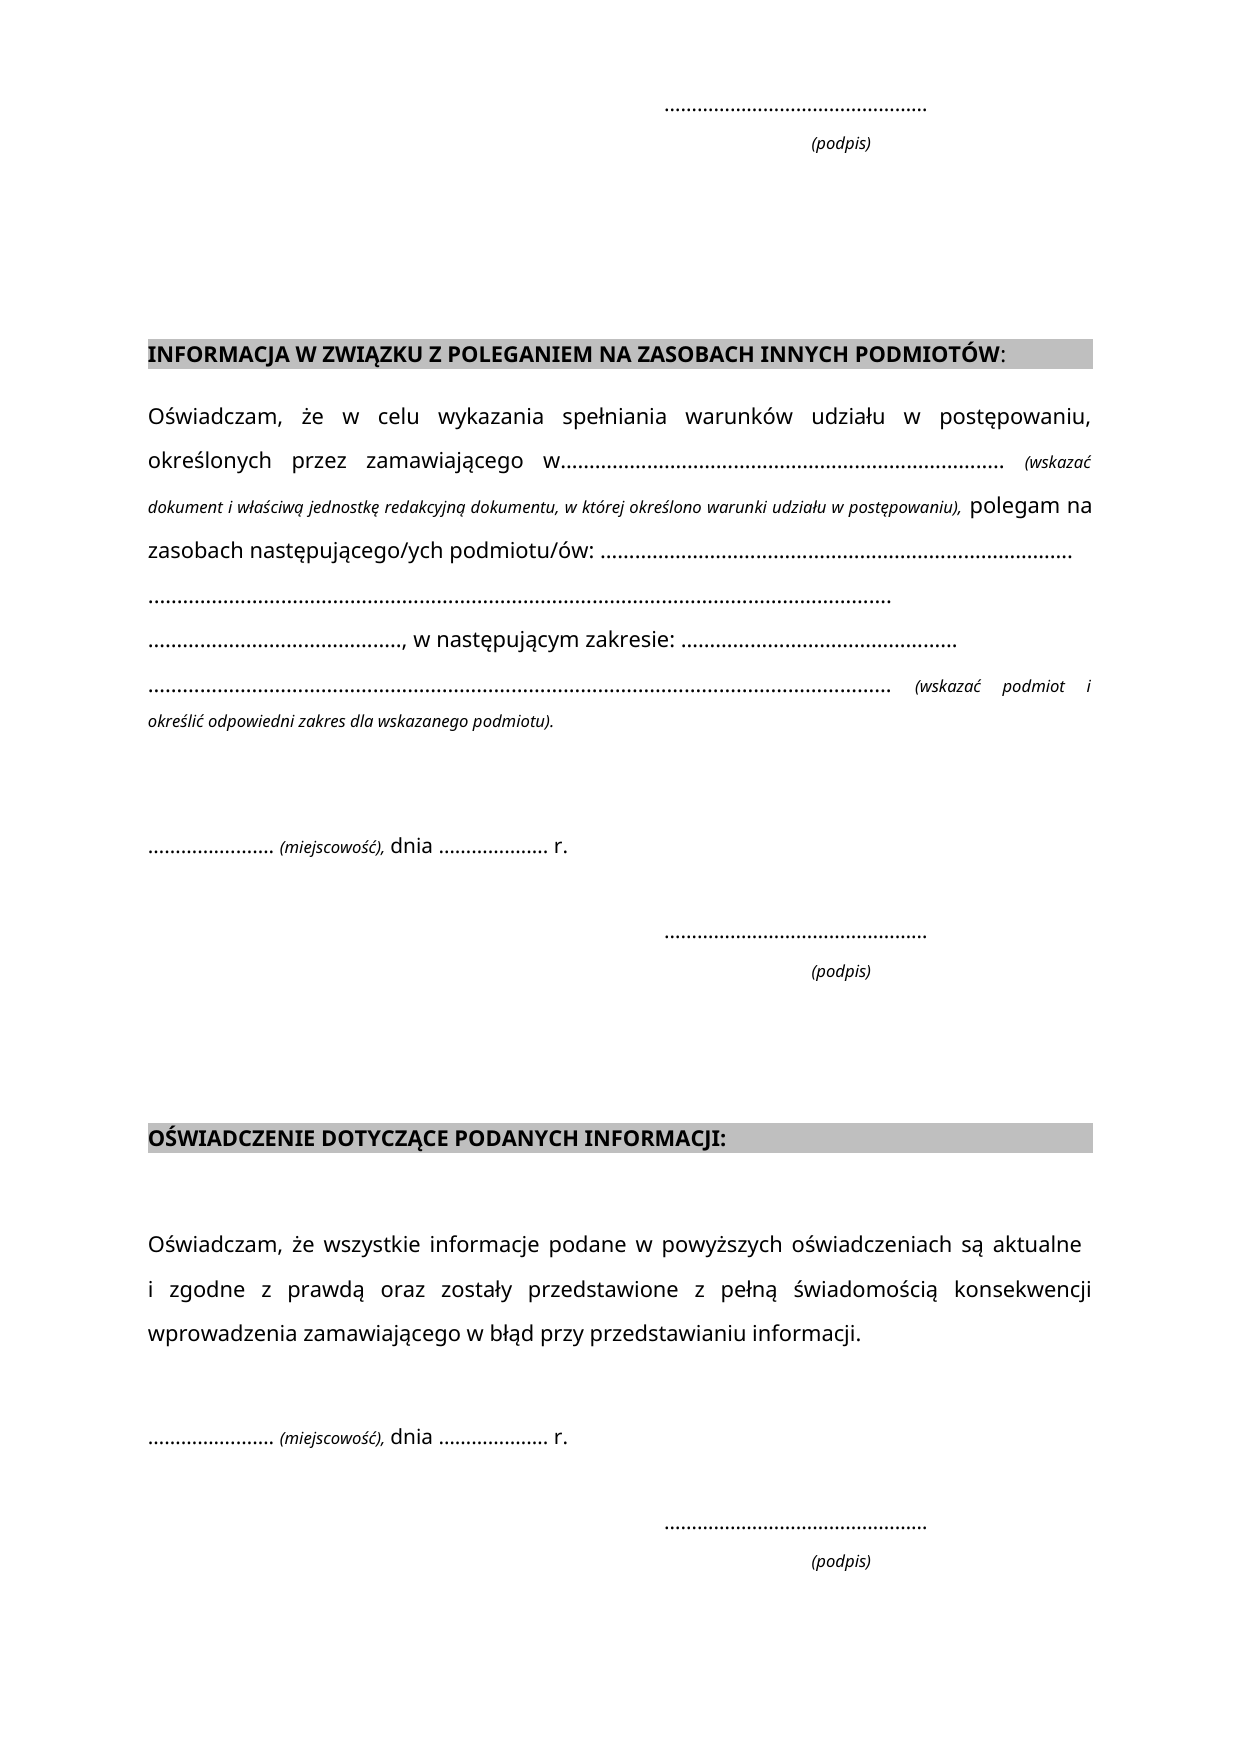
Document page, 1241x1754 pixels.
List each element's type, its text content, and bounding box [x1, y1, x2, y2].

text ………………………………………… [148, 917, 1093, 945]
text (podpis) [738, 959, 1093, 982]
text …………….……. (miejscowość), dnia ………….……. r. [148, 1422, 1093, 1451]
text Oświadczam, że w celu wykazania spełniania warunków udziału w postępowaniu, określonych przez zamawiającego w………………………………………………………...……….. (wskazać dokument i właściwą jednostkę redakcyjną dokumentu, w której określono warunki udziału w postępowaniu), polegam na zasobach następującego/ych podmiotu/ów: ………………………………………………………………………. [148, 401, 1093, 565]
text ………………………………………… [148, 89, 1093, 117]
text Oświadczam, że wszystkie informacje podane w powyższych oświadczeniach są aktualne i zgodne z prawdą oraz zostały przedstawione z pełną świadomością konsekwencji wprowadzenia zamawiającego w błąd przy przedstawianiu informacji. [148, 1229, 1093, 1348]
text OŚWIADCZENIE DOTYCZĄCE PODANYCH INFORMACJI: [148, 1123, 1093, 1153]
text INFORMACJA W ZWIĄZKU Z POLEGANIEM NA ZASOBACH INNYCH PODMIOTÓW: [148, 339, 1093, 369]
text ..……………………………………………………………………………………………………………….…………………………………….., w następującym zakresie: ………………………………………… [148, 579, 1093, 654]
text …………….……. (miejscowość), dnia ………….……. r. [148, 831, 1093, 860]
text ………………………………………… [148, 1507, 1093, 1536]
text (podpis) [738, 131, 1093, 154]
text (podpis) [738, 1550, 1093, 1573]
text ………………………………………………………………………………………………………………… (wskazać podmiot i określić odpowiedni zakres dla wskazanego podmiotu). [148, 669, 1093, 733]
